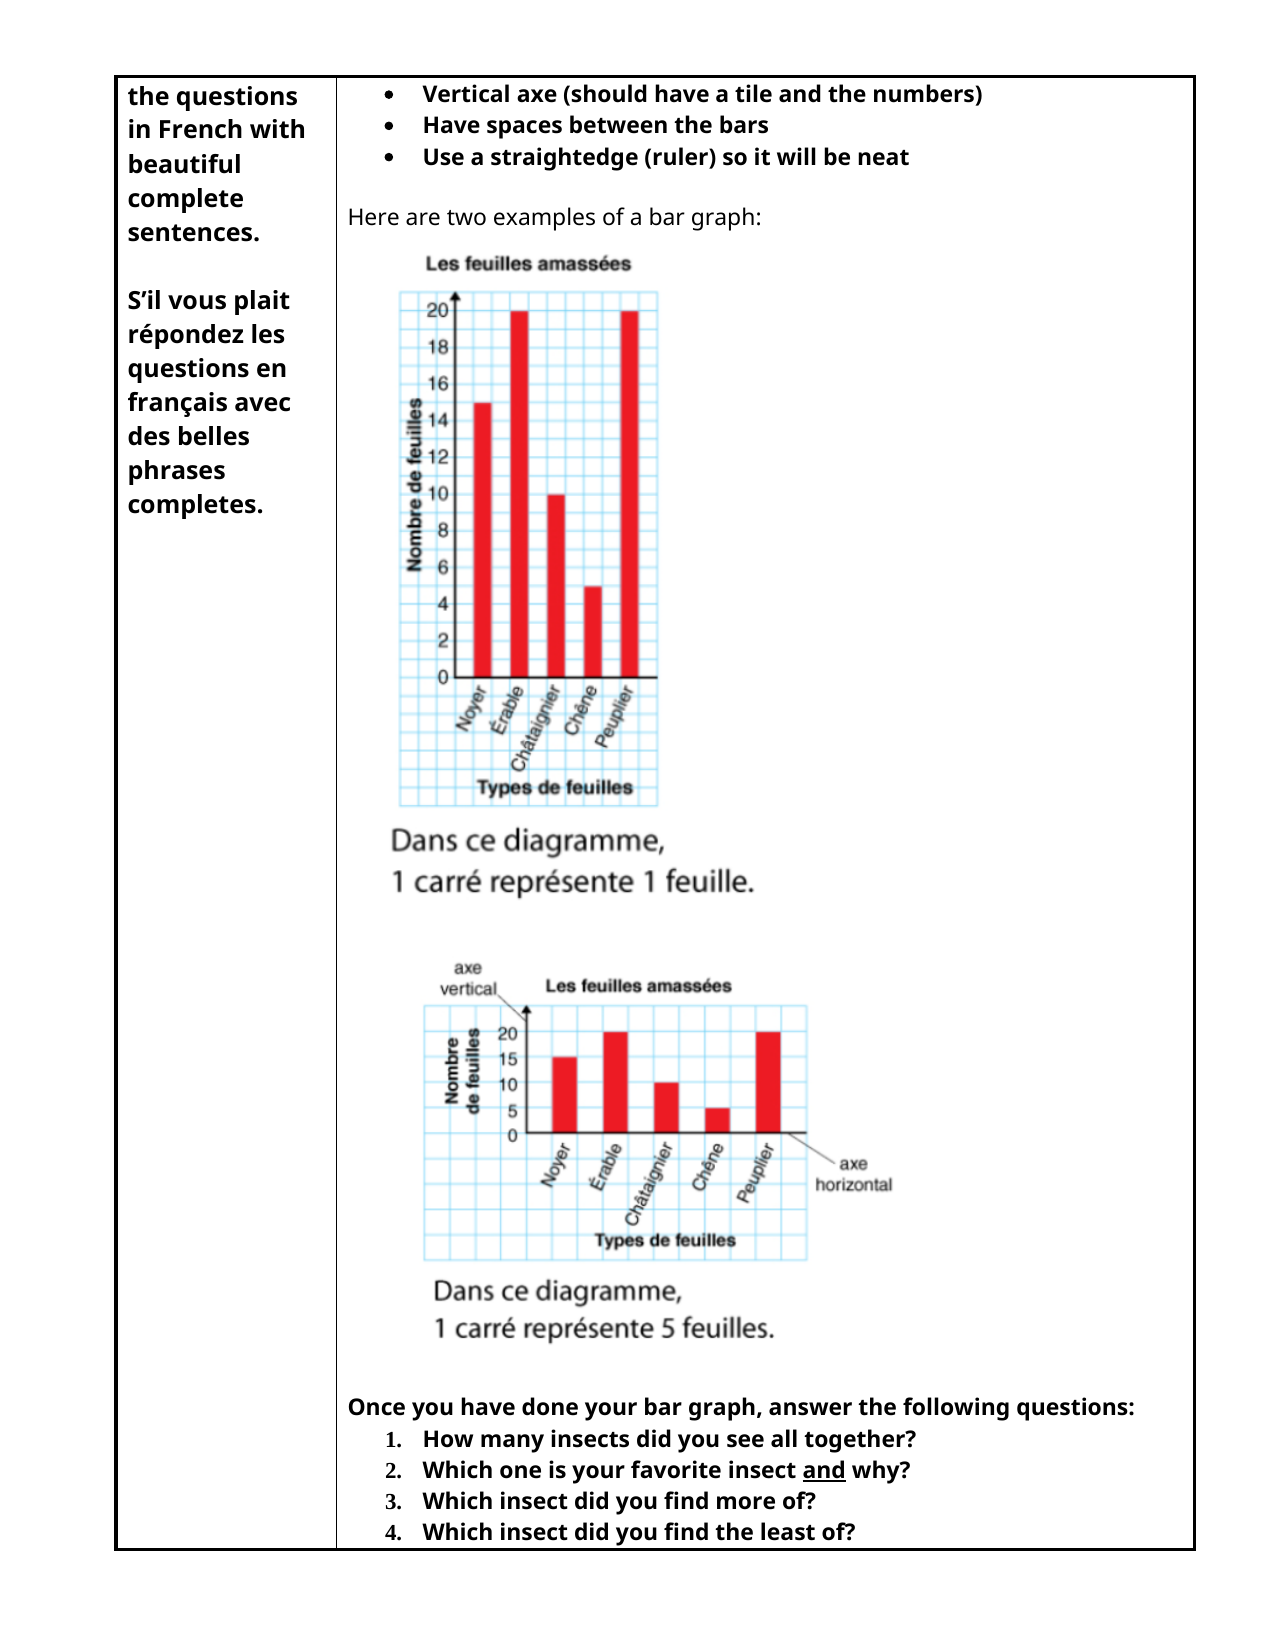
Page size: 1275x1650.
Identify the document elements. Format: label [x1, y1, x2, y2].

table_cell [337, 78, 1193, 1547]
picture [347, 231, 929, 1360]
table_cell [118, 78, 336, 1547]
